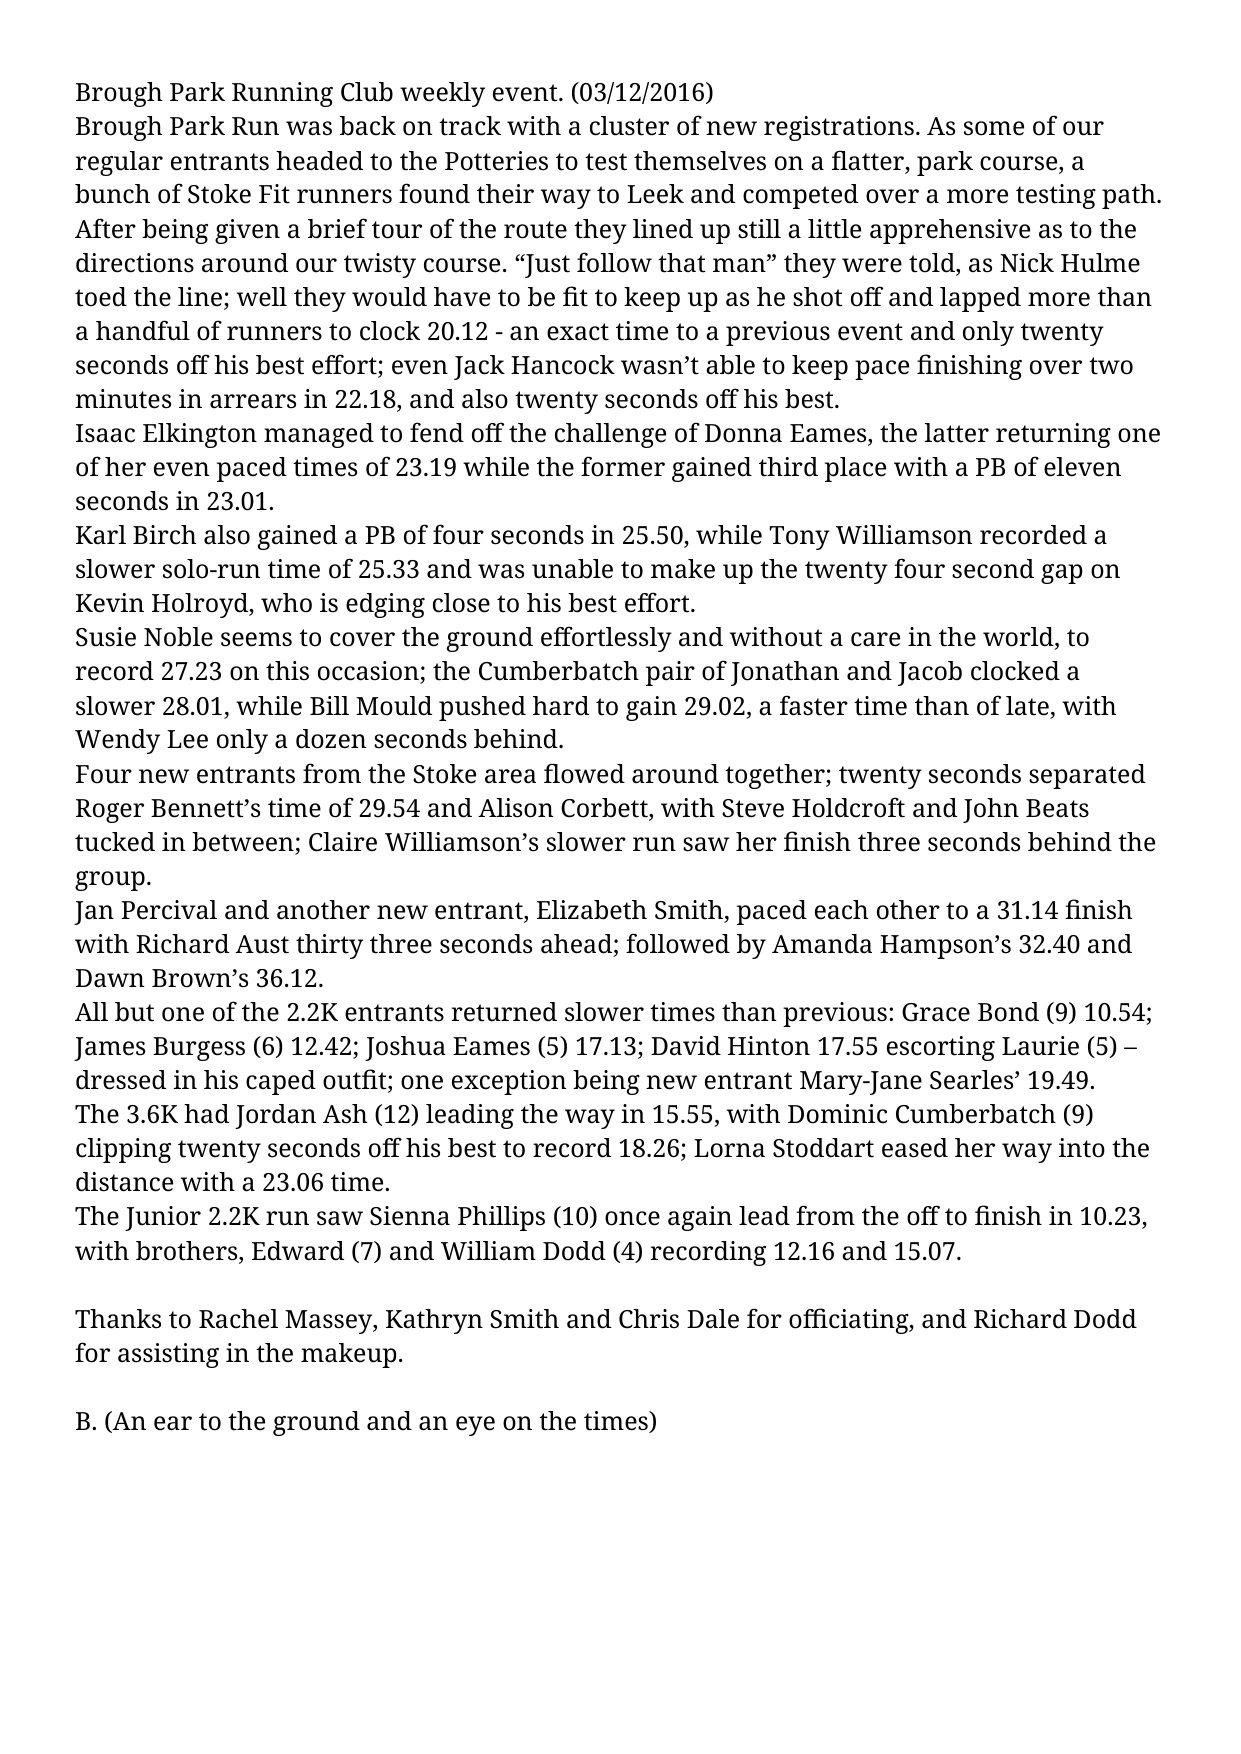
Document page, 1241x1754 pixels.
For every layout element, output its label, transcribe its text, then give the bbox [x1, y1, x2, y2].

text B. (An ear to the ground and an eye on the times) [75, 1403, 1165, 1437]
text Jan Percival and another new entrant, Elizabeth Smith, paced each other to a 31.14 finish with Richard Aust thirty three seconds ahead; followed by Amanda Hampson’s 32.40 and Dawn Brown’s 36.12. [75, 892, 1165, 995]
text Susie Noble seems to cover the ground effortlessly and without a care in the world, to record 27.23 on this occasion; the Cumberbatch pair of Jonathan and Jacob clocked a slower 28.01, while Bill Mould pushed hard to gain 29.02, a faster time than of late, with Wendy Lee only a dozen seconds behind. [75, 620, 1165, 756]
text Four new entrants from the Stoke area flowed around together; twenty seconds separated Roger Bennett’s time of 29.54 and Alison Corbett, with Steve Holdcroft and John Beats tucked in between; Claire Williamson’s slower run saw her finish three seconds behind the group. [75, 756, 1165, 892]
text The 3.6K had Jordan Ash (12) leading the way in 15.55, with Dominic Cumberbatch (9) clipping twenty seconds off his best to record 18.26; Lorna Stoddart eased her way into the distance with a 23.06 time. [75, 1097, 1165, 1199]
text Karl Birch also gained a PB of four seconds in 25.50, while Tony Williamson recorded a slower solo-run time of 25.33 and was unable to make up the twenty four second gap on Kevin Holroyd, who is edging close to his best effort. [75, 518, 1165, 620]
text Brough Park Run was back on track with a cluster of new registrations. As some of our regular entrants headed to the Potteries to test themselves on a flatter, park course, a bunch of Stoke Fit runners found their way to Leek and competed over a more testing path. [75, 109, 1165, 211]
text Isaac Elkington managed to fend off the challenge of Donna Eames, the latter returning one of her even paced times of 23.19 while the former gained third place with a PB of eleven seconds in 23.01. [75, 416, 1165, 518]
text All but one of the 2.2K entrants returned slower times than previous: Grace Bond (9) 10.54; James Burgess (6) 12.42; Joshua Eames (5) 17.13; David Hinton 17.55 escorting Laurie (5) – dressed in his caped outfit; one exception being new entrant Mary-Jane Searles’ 19.49. [75, 995, 1165, 1097]
text Brough Park Running Club weekly event. (03/12/2016) [75, 75, 1165, 109]
text After being given a brief tour of the route they lined up still a little apprehensive as to the directions around our twisty course. “Just follow that man” they were told, as Nick Hulme toed the line; well they would have to be fit to keep up as he shot off and lapped more than a handful of runners to clock 20.12 - an exact time to a previous event and only twenty seconds off his best effort; even Jack Hancock wasn’t able to keep pace finishing over two minutes in arrears in 22.18, and also twenty seconds off his best. [75, 211, 1165, 416]
text The Junior 2.2K run saw Sienna Phillips (10) once again lead from the off to finish in 10.23, with brothers, Edward (7) and William Dodd (4) recording 12.16 and 15.07. [75, 1199, 1165, 1267]
text Thanks to Rachel Massey, Kathryn Smith and Chris Dale for officiating, and Richard Dodd for assisting in the makeup. [75, 1301, 1165, 1369]
